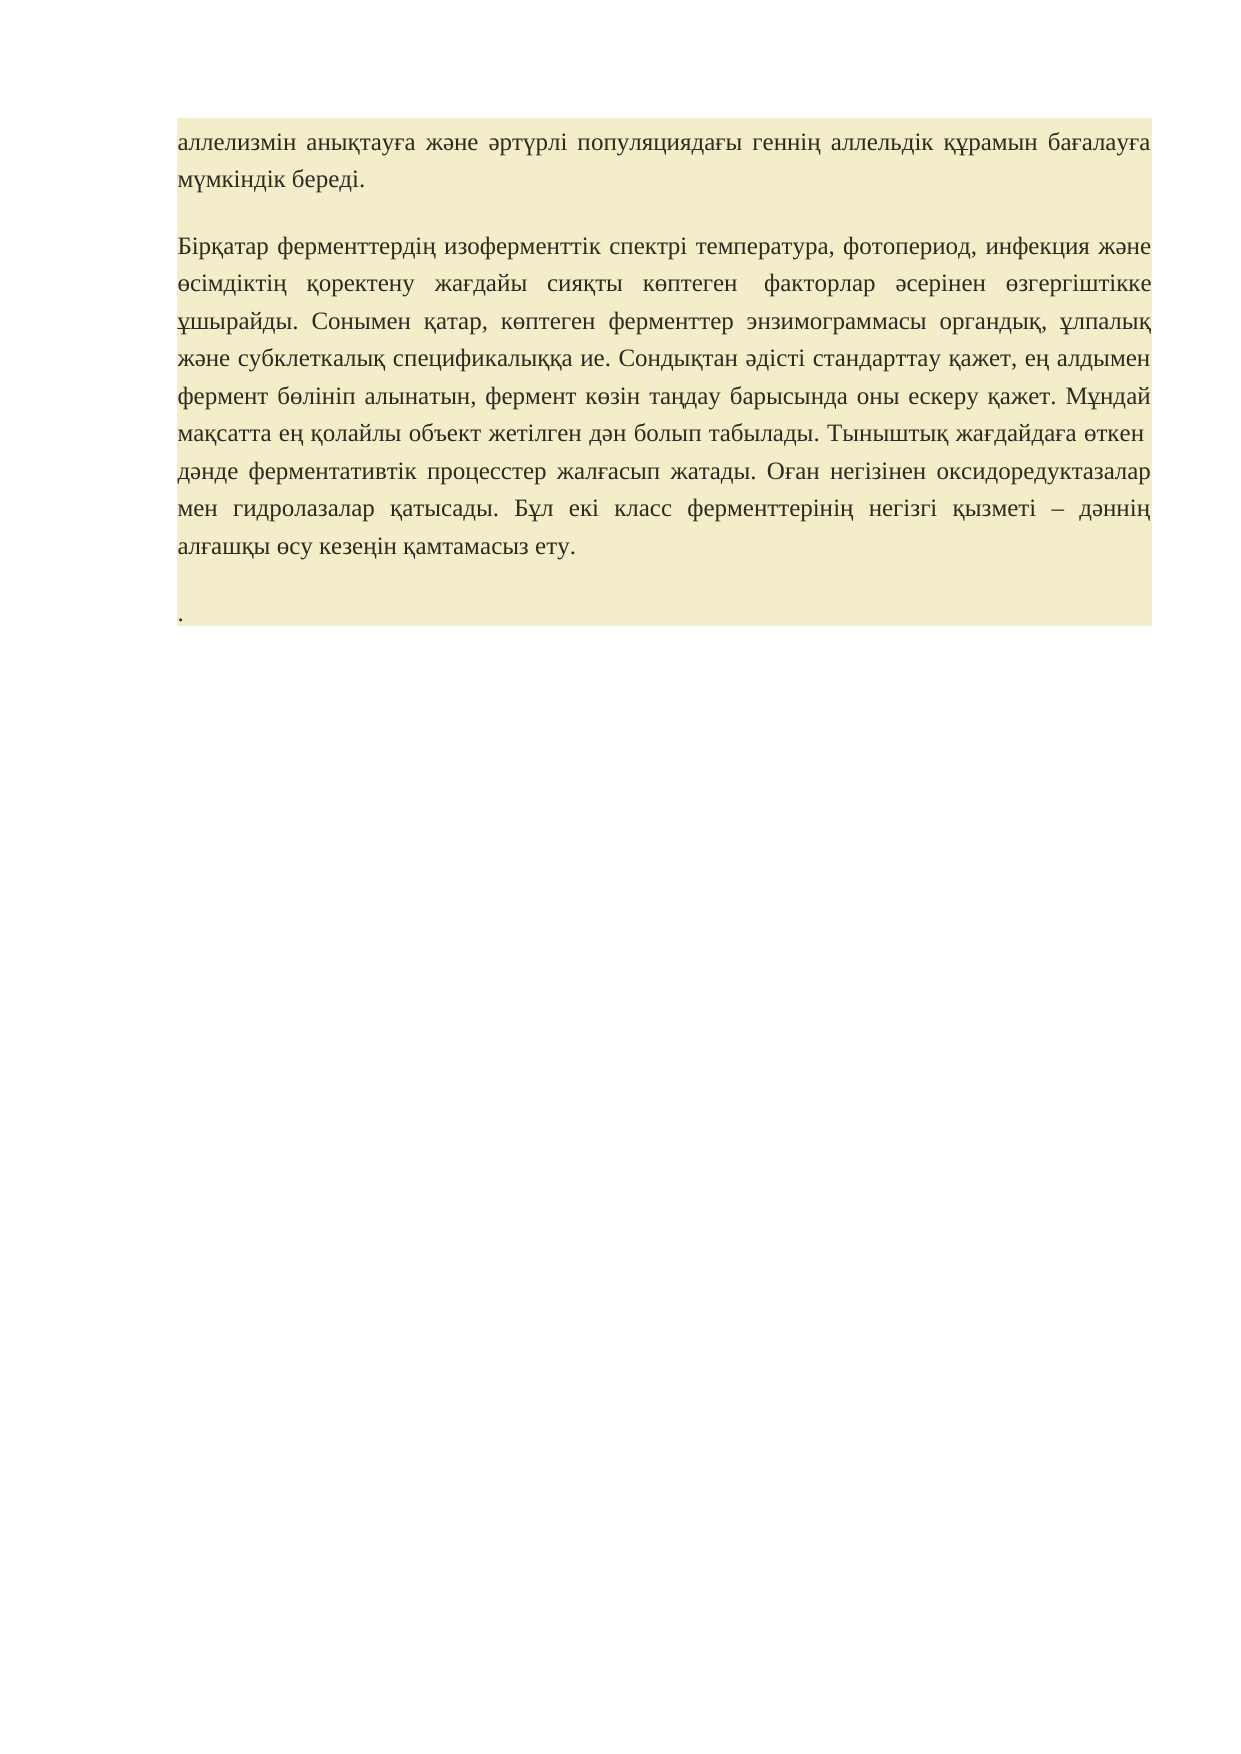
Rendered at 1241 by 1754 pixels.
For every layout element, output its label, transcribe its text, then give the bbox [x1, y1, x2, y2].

text . [177, 589, 1152, 626]
text Бірқатар ферменттердің изоферменттік спектрі температура, фотопериод, инфекция және өсімдіктің қоректену жағдайы сияқты көптеген факторлар әсерінен өзгергіштікке ұшырайды. Сонымен қатар, көптеген ферменттер энзимограммасы органдық, ұлпалық және субклеткалық спецификалыққа ие. Сондықтан әдісті стандарттау қажет, ең алдымен фермент бөлініп алынатын, фермент көзін таңдау барысында оны ескеру қажет. Мұндай мақсатта ең қолайлы объект жетілген дән болып табылады. Тыныштық жағдайдаға өткен дәнде ферментативтік процесстер жалғасып жатады. Оған негізінен оксидоредуктазалар мен гидролазалар қатысады. Бұл екі класс ферменттерінің негізгі қызметі – дәннің алғашқы өсу кезеңін қамтамасыз ету. [177, 222, 1152, 560]
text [177, 118, 1152, 193]
